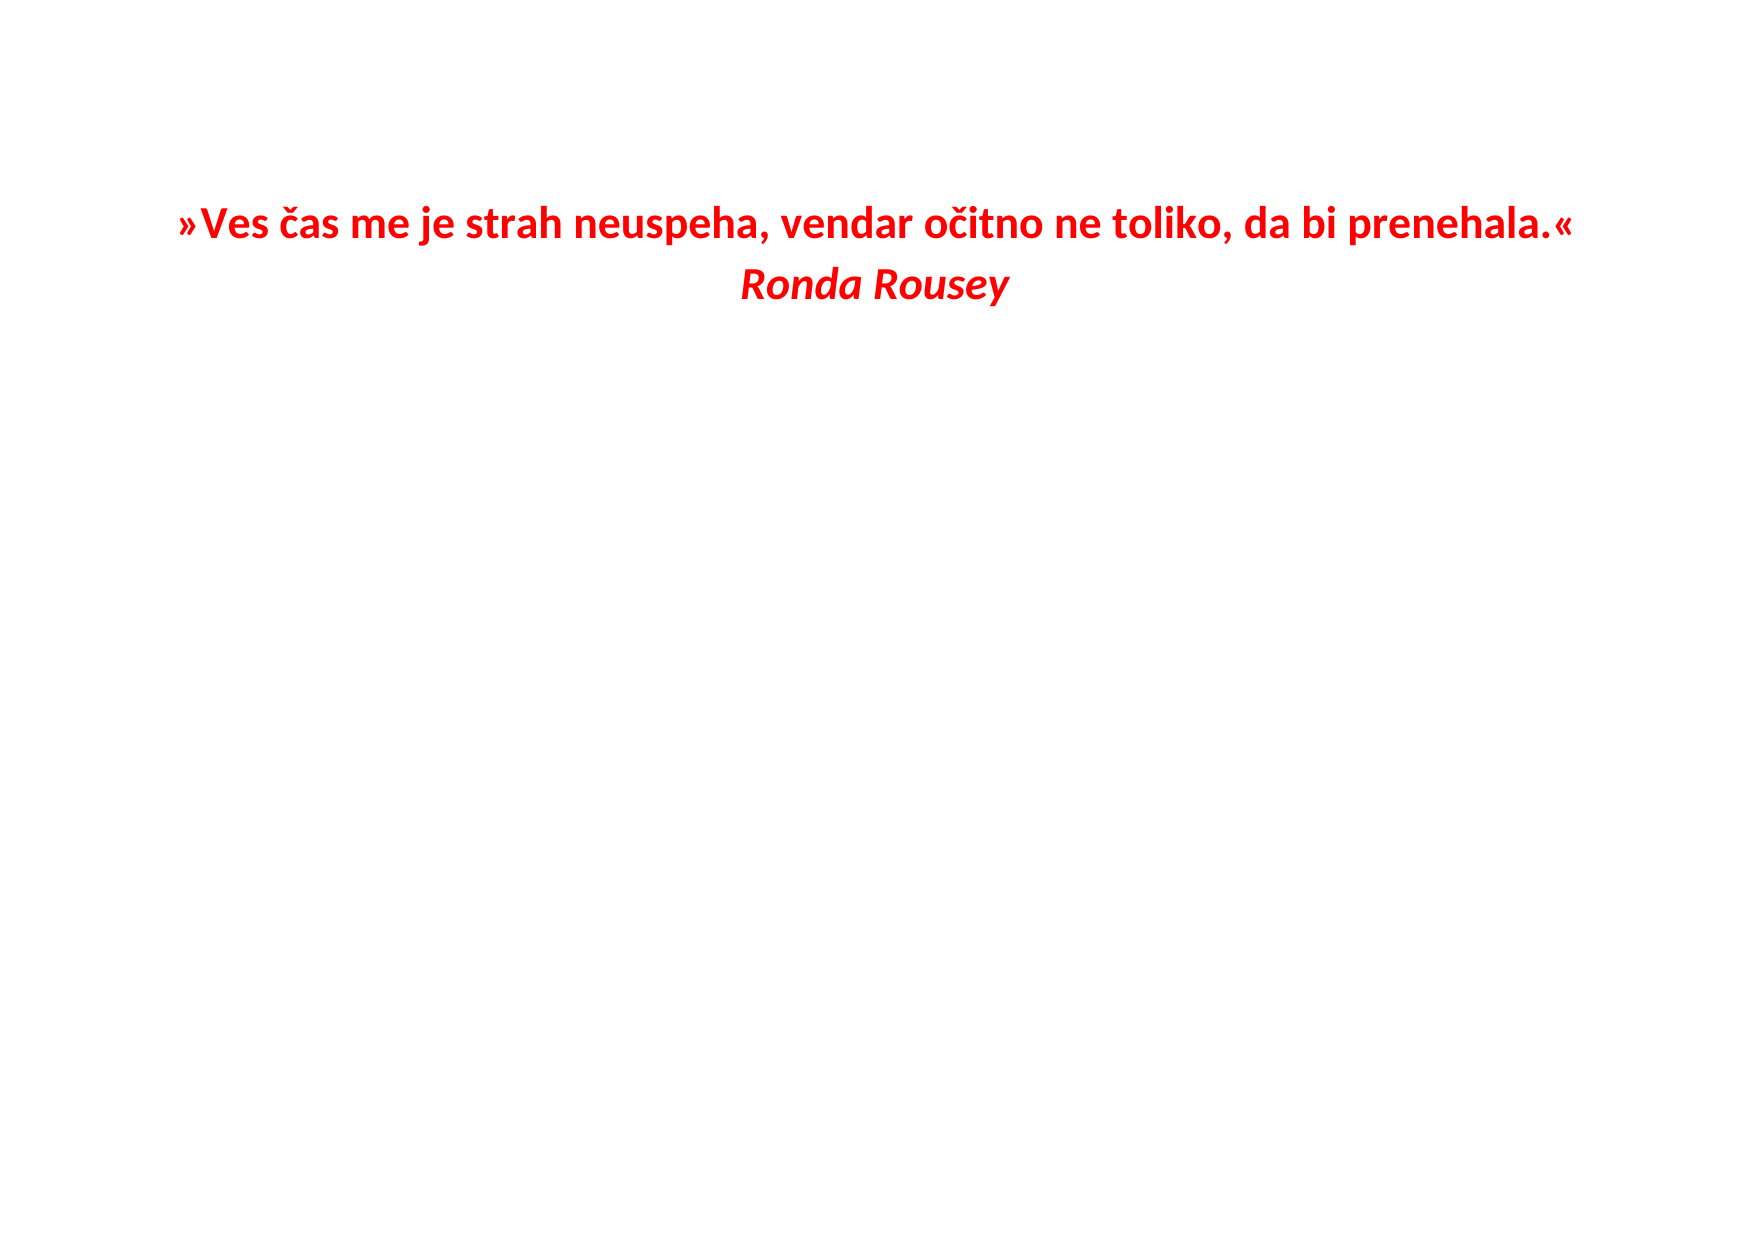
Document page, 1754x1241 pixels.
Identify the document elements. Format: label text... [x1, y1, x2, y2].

text »Ves čas me je strah neuspeha, vendar očitno ne toliko, da bi prenehala.« Ronda Rousey [148, 194, 1606, 311]
